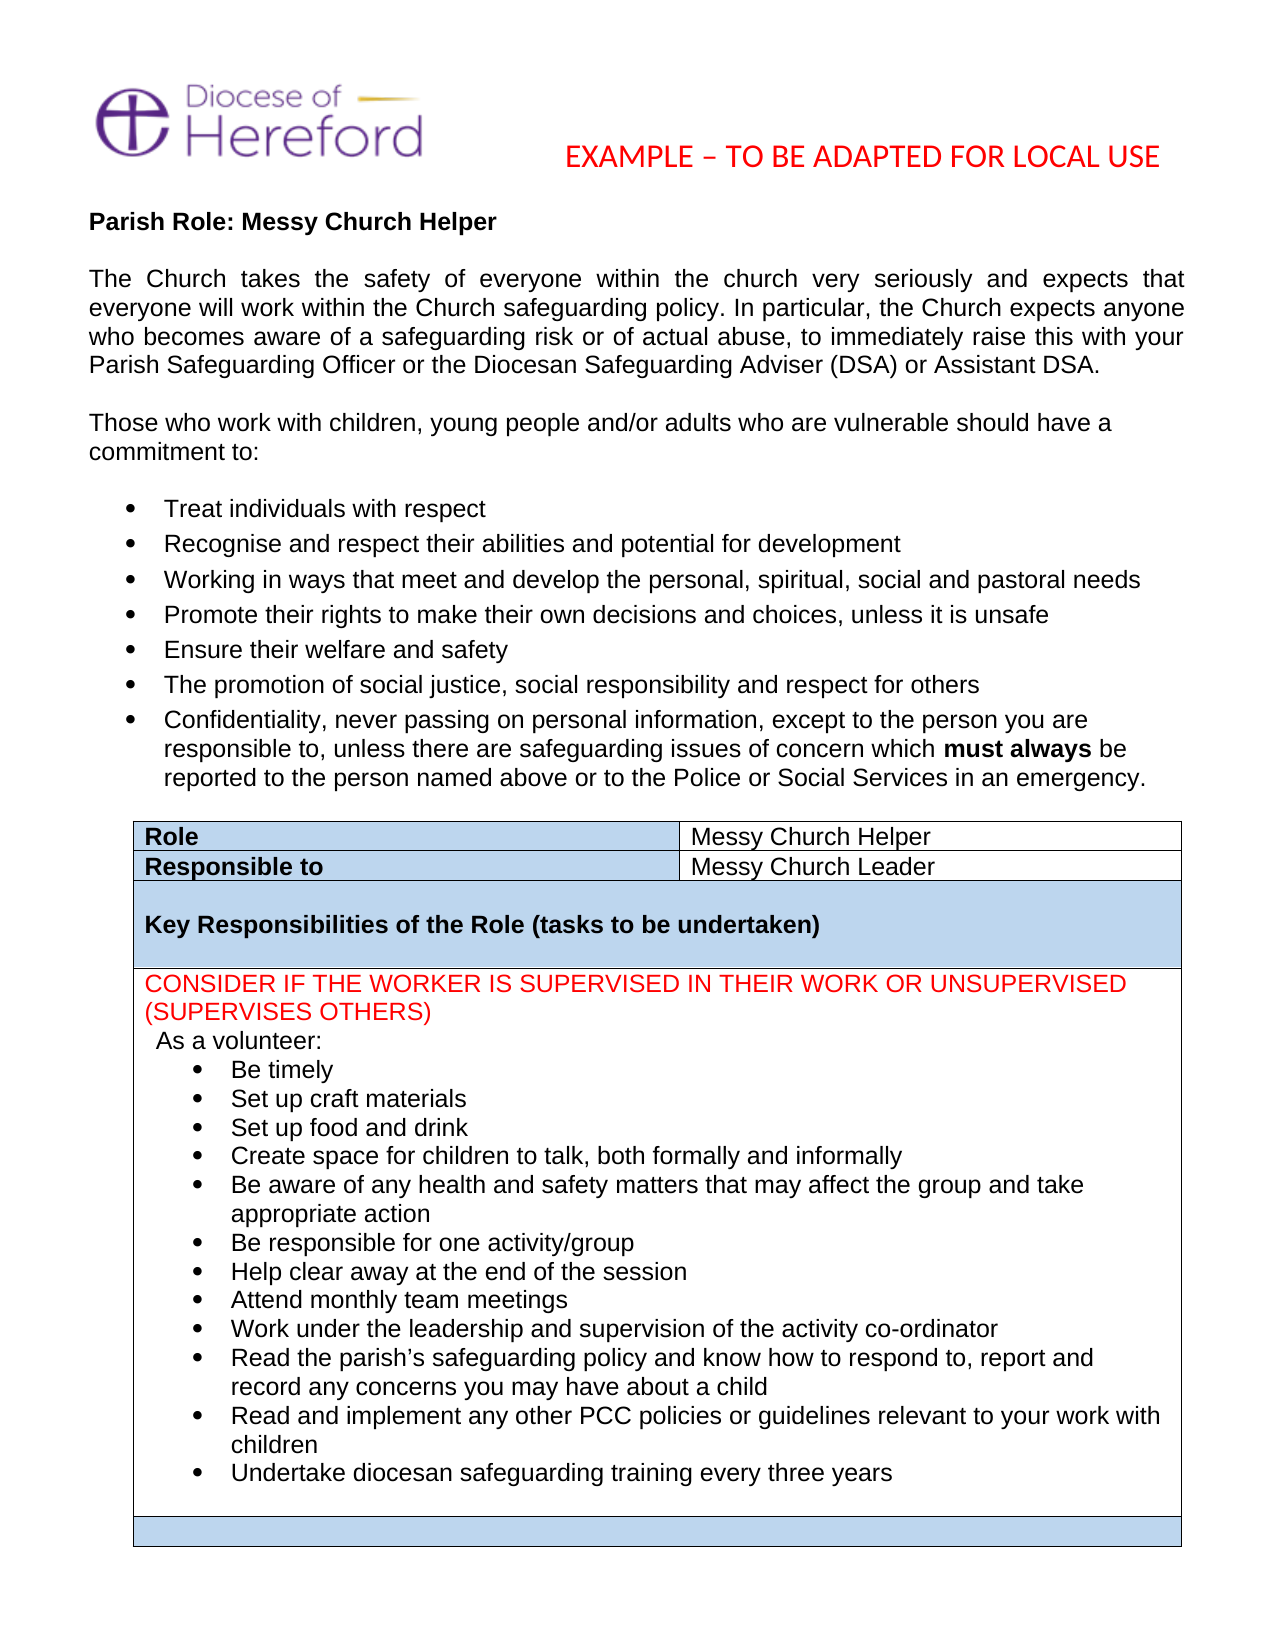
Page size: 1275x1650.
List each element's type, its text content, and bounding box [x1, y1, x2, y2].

list Ensure their welfare and safety [126, 635, 1186, 664]
list Confidentiality, never passing on personal information, except to the person you are responsible to, unless there are safeguarding issues of concern which must always be reported to the person named above or to the Police or Social Services in an emergency. [126, 706, 1186, 792]
table_cell Responsible to [134, 851, 679, 880]
text Those who work with children, young people and/or adults who are vulnerable should have a commitment to: [89, 408, 1186, 466]
text The Church takes the safety of everyone within the church very seriously and expects that everyone will work within the Church safeguarding policy. In particular, the Church expects anyone who becomes aware of a safeguarding risk or of actual abuse, to immediately raise this with your Parish Safeguarding Officer or the Diocesan Safeguarding Adviser (DSA) or Assistant DSA. [89, 264, 1186, 379]
text Parish Role: Messy Church Helper [89, 207, 1186, 236]
table_header Role [134, 822, 679, 850]
table_cell Key Responsibilities of the Role (tasks to be undertaken) [134, 881, 1181, 967]
picture [88, 75, 430, 168]
list Recognise and respect their abilities and potential for development [126, 529, 1186, 558]
list Working in ways that meet and develop the personal, spiritual, social and pastoral needs [126, 565, 1186, 593]
list The promotion of social justice, social responsibility and respect for others [126, 670, 1186, 699]
table_cell Messy Church Leader [680, 851, 1181, 880]
table_cell CONSIDER IF THE WORKER IS SUPERVISED IN THEIR WORK OR UNSUPERVISED (SUPERVISES OTHERS) [134, 969, 1181, 1516]
table_cell [134, 1517, 1181, 1546]
list Treat individuals with respect [126, 494, 1186, 523]
list Promote their rights to make their own decisions and choices, unless it is unsafe [126, 600, 1186, 629]
table_header Messy Church Helper [680, 822, 1181, 850]
